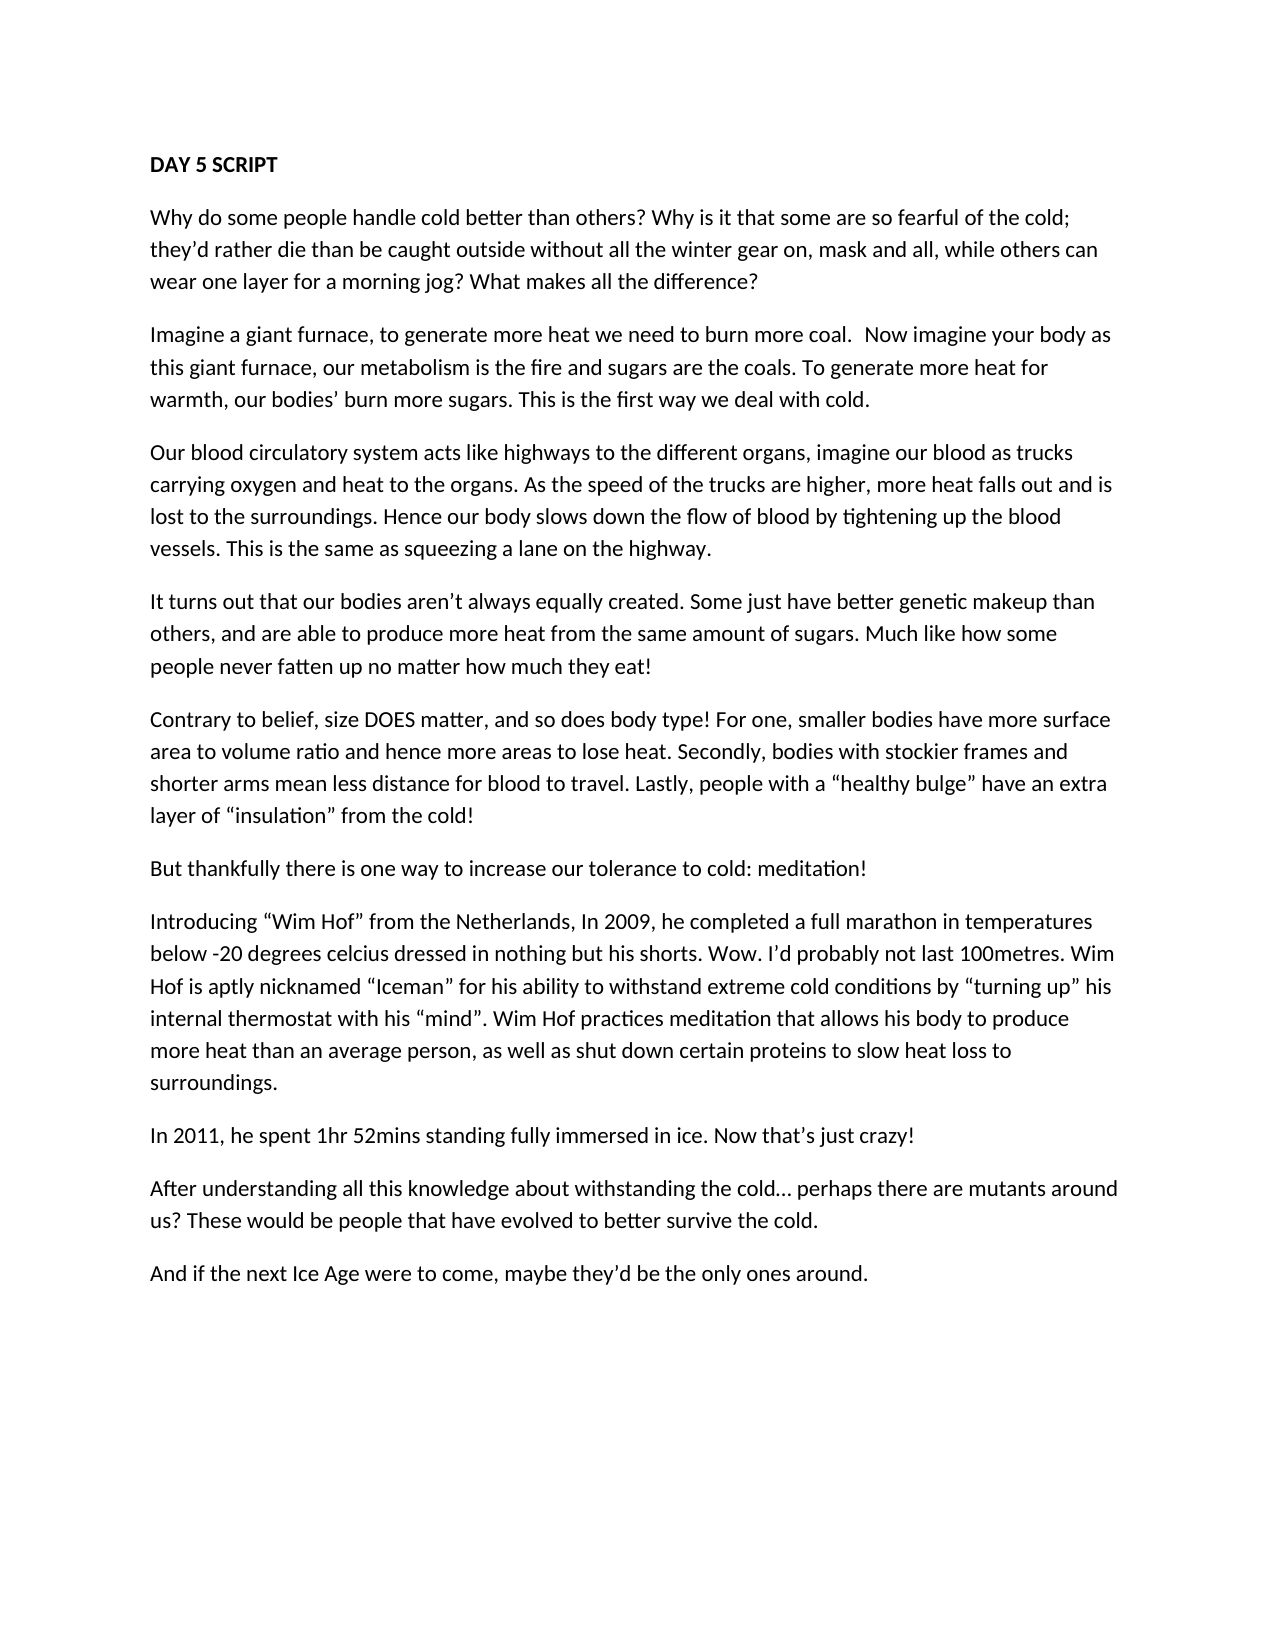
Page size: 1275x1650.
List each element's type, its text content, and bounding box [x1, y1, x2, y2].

text DAY 5 SCRIPT [150, 150, 1125, 178]
text And if the next Ice Age were to come, maybe they’d be the only ones around. [150, 1259, 1125, 1288]
text But thankfully there is one way to increase our tolerance to cold: meditation! [150, 854, 1125, 882]
text Why do some people handle cold better than others? Why is it that some are so fearful of the cold; they’d rather die than be caught outside without all the winter gear on, mask and all, while others can wear one layer for a morning jog? What makes all the difference? [150, 203, 1125, 295]
text Imagine a giant furnace, to generate more heat we need to burn more coal. Now imagine your body as this giant furnace, our metabolism is the fire and sugars are the coals. To generate more heat for warmth, our bodies’ burn more sugars. This is the first way we deal with cold. [150, 320, 1125, 413]
text Introducing “Wim Hof” from the Netherlands, In 2009, he completed a full marathon in temperatures below -20 degrees celcius dressed in nothing but his shorts. Wow. I’d probably not last 100metres. Wim Hof is aptly nicknamed “Iceman” for his ability to withstand extreme cold conditions by “turning up” his internal thermostat with his “mind”. Wim Hof practices meditation that allows his body to produce more heat than an average person, as well as shut down certain proteins to slow heat loss to surroundings. [150, 907, 1125, 1096]
text Our blood circulatory system acts like highways to the different organs, imagine our blood as trucks carrying oxygen and heat to the organs. As the speed of the trucks are higher, more heat falls out and is lost to the surroundings. Hence our body slows down the flow of blood by tightening up the blood vessels. This is the same as squeezing a lane on the highway. [150, 438, 1125, 562]
text It turns out that our bodies aren’t always equally created. Some just have better genetic makeup than others, and are able to produce more heat from the same amount of sugars. Much like how some people never fatten up no matter how much they eat! [150, 587, 1125, 680]
text In 2011, he spent 1hr 52mins standing fully immersed in ice. Now that’s just crazy! [150, 1121, 1125, 1149]
text Contrary to belief, size DOES matter, and so does body type! For one, smaller bodies have more surface area to volume ratio and hence more areas to lose heat. Secondly, bodies with stockier frames and shorter arms mean less distance for blood to travel. Lastly, people with a “healthy bulge” have an extra layer of “insulation” from the cold! [150, 705, 1125, 829]
text After understanding all this knowledge about withstanding the cold… perhaps there are mutants around us? These would be people that have evolved to better survive the cold. [150, 1174, 1125, 1234]
